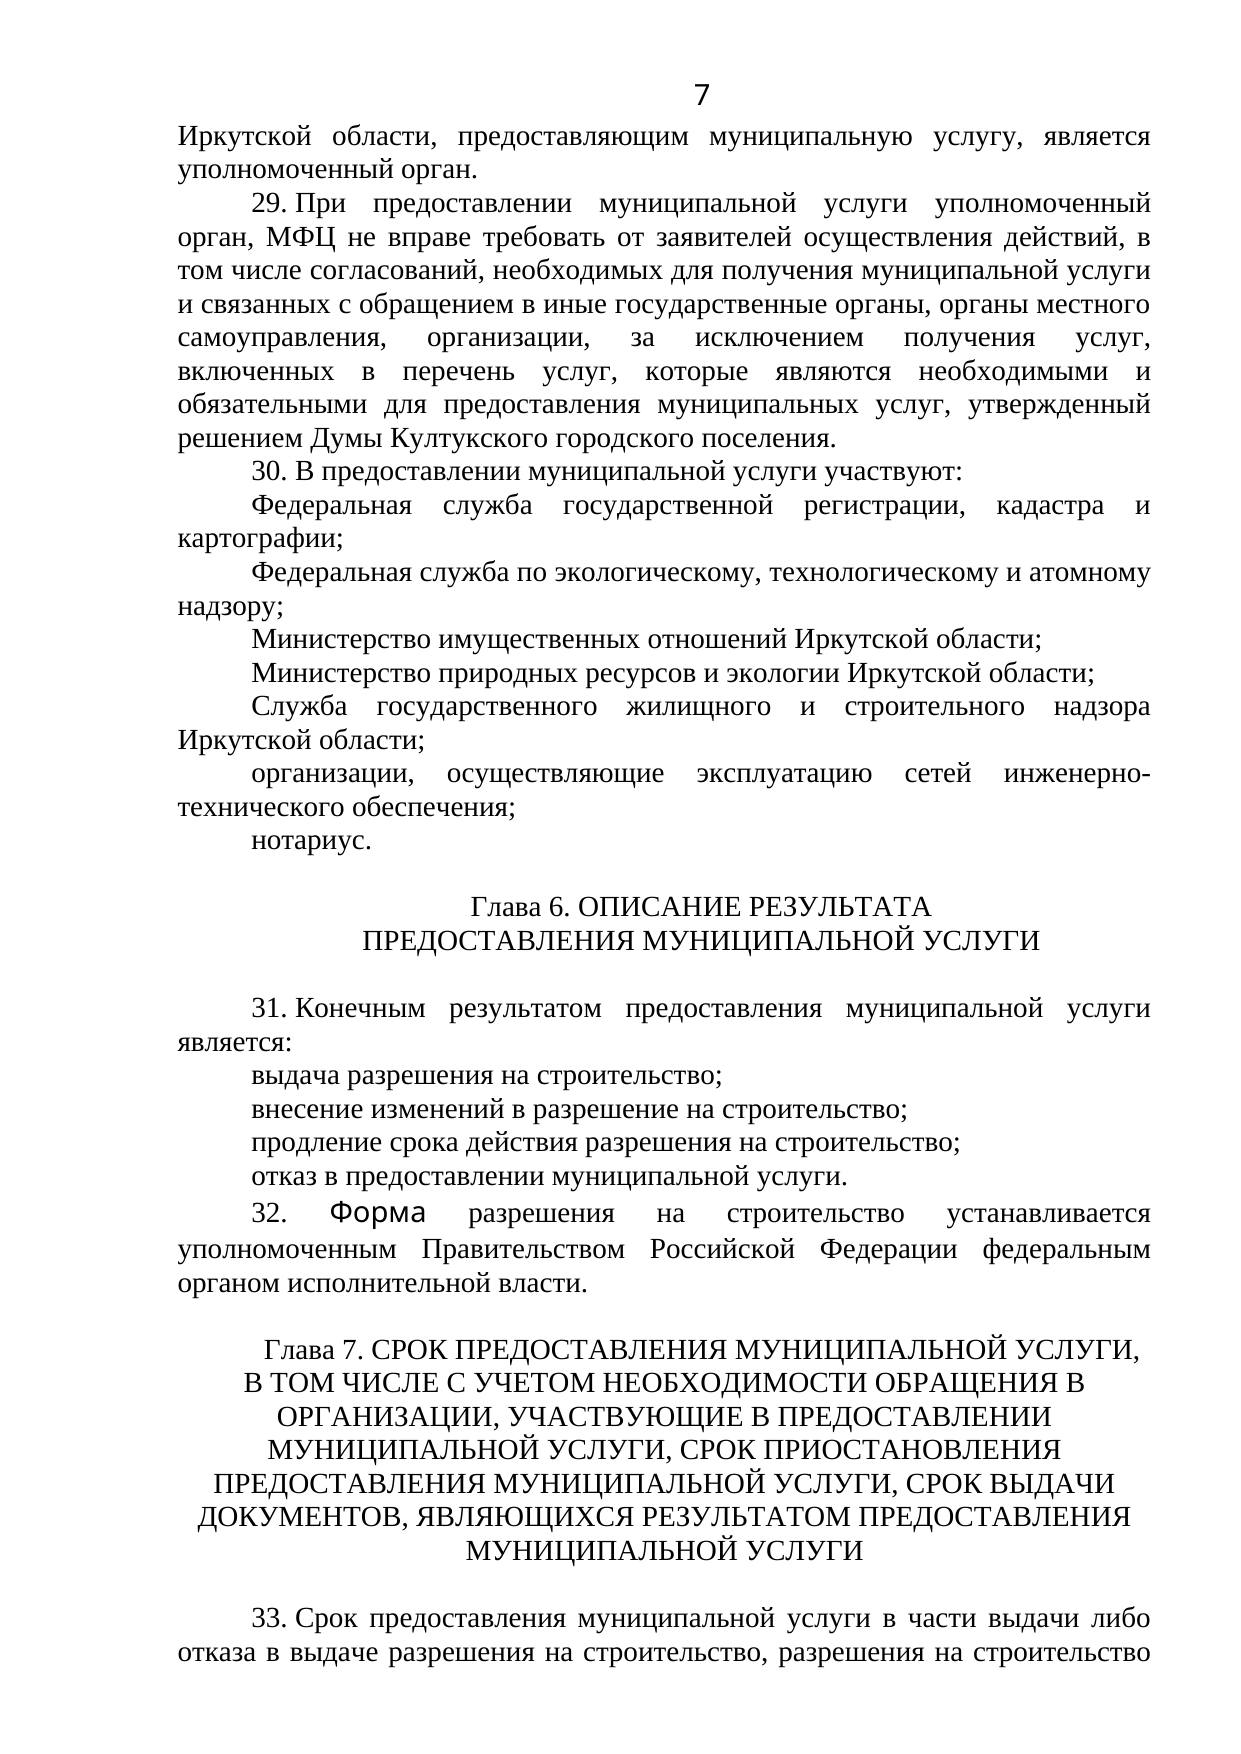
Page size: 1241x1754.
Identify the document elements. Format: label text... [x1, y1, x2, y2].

text Глава 6. ОПИСАНИЕ РЕЗУЛЬТАТА [177, 889, 1152, 923]
text Министерство природных ресурсов и экологии Иркутской области; [177, 655, 1152, 688]
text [177, 1600, 1152, 1667]
text Федеральная служба государственной регистрации, кадастра и картографии; [177, 487, 1152, 554]
text отказ в предоставлении муниципальной услуги. [177, 1158, 1152, 1191]
text внесение изменений в разрешение на строительство; [177, 1091, 1152, 1124]
text ПРЕДОСТАВЛЕНИЯ МУНИЦИПАЛЬНОЙ УСЛУГИ [177, 923, 1152, 957]
text выдача разрешения на строительство; [177, 1057, 1152, 1091]
text нотариус. [177, 822, 1152, 856]
text организации, осуществляющие эксплуатацию сетей инженерно-технического обеспечения; [177, 755, 1152, 822]
text 32. Форма разрешения на строительство устанавливается уполномоченным Правительством Российской Федерации федеральным органом исполнительной власти. [177, 1191, 1152, 1298]
text Служба государственного жилищного и строительного надзора Иркутской области; [177, 688, 1152, 755]
text Министерство имущественных отношений Иркутской области; [177, 621, 1152, 655]
text продление срока действия разрешения на строительство; [177, 1124, 1152, 1158]
text 31. Конечным результатом предоставления муниципальной услуги является: [177, 990, 1152, 1057]
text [177, 118, 1152, 185]
text 29. При предоставлении муниципальной услуги уполномоченный орган, МФЦ не вправе требовать от заявителей осуществления действий, в том числе согласований, необходимых для получения муниципальной услуги и связанных с обращением в иные государственные органы, органы местного самоуправления, организации, за исключением получения услуг, включенных в перечень услуг, которые являются необходимыми и обязательными для предоставления муниципальных услуг, утвержденный решением Думы Култукского городского поселения. [177, 185, 1152, 453]
text Глава 7. СРОК ПРЕДОСТАВЛЕНИЯ МУНИЦИПАЛЬНОЙ УСЛУГИ, В ТОМ ЧИСЛЕ С УЧЕТОМ НЕОБХОДИМОСТИ ОБРАЩЕНИЯ В ОРГАНИЗАЦИИ, УЧАСТВУЮЩИЕ В ПРЕДОСТАВЛЕНИИ МУНИЦИПАЛЬНОЙ УСЛУГИ, СРОК ПРИОСТАНОВЛЕНИЯ ПРЕДОСТАВЛЕНИЯ МУНИЦИПАЛЬНОЙ УСЛУГИ, СРОК ВЫДАЧИ ДОКУМЕНТОВ, ЯВЛЯЮЩИХСЯ РЕЗУЛЬТАТОМ ПРЕДОСТАВЛЕНИЯ МУНИЦИПАЛЬНОЙ УСЛУГИ [177, 1332, 1152, 1567]
text 30. В предоставлении муниципальной услуги участвуют: [177, 453, 1152, 487]
text Федеральная служба по экологическому, технологическому и атомному надзору; [177, 554, 1152, 621]
